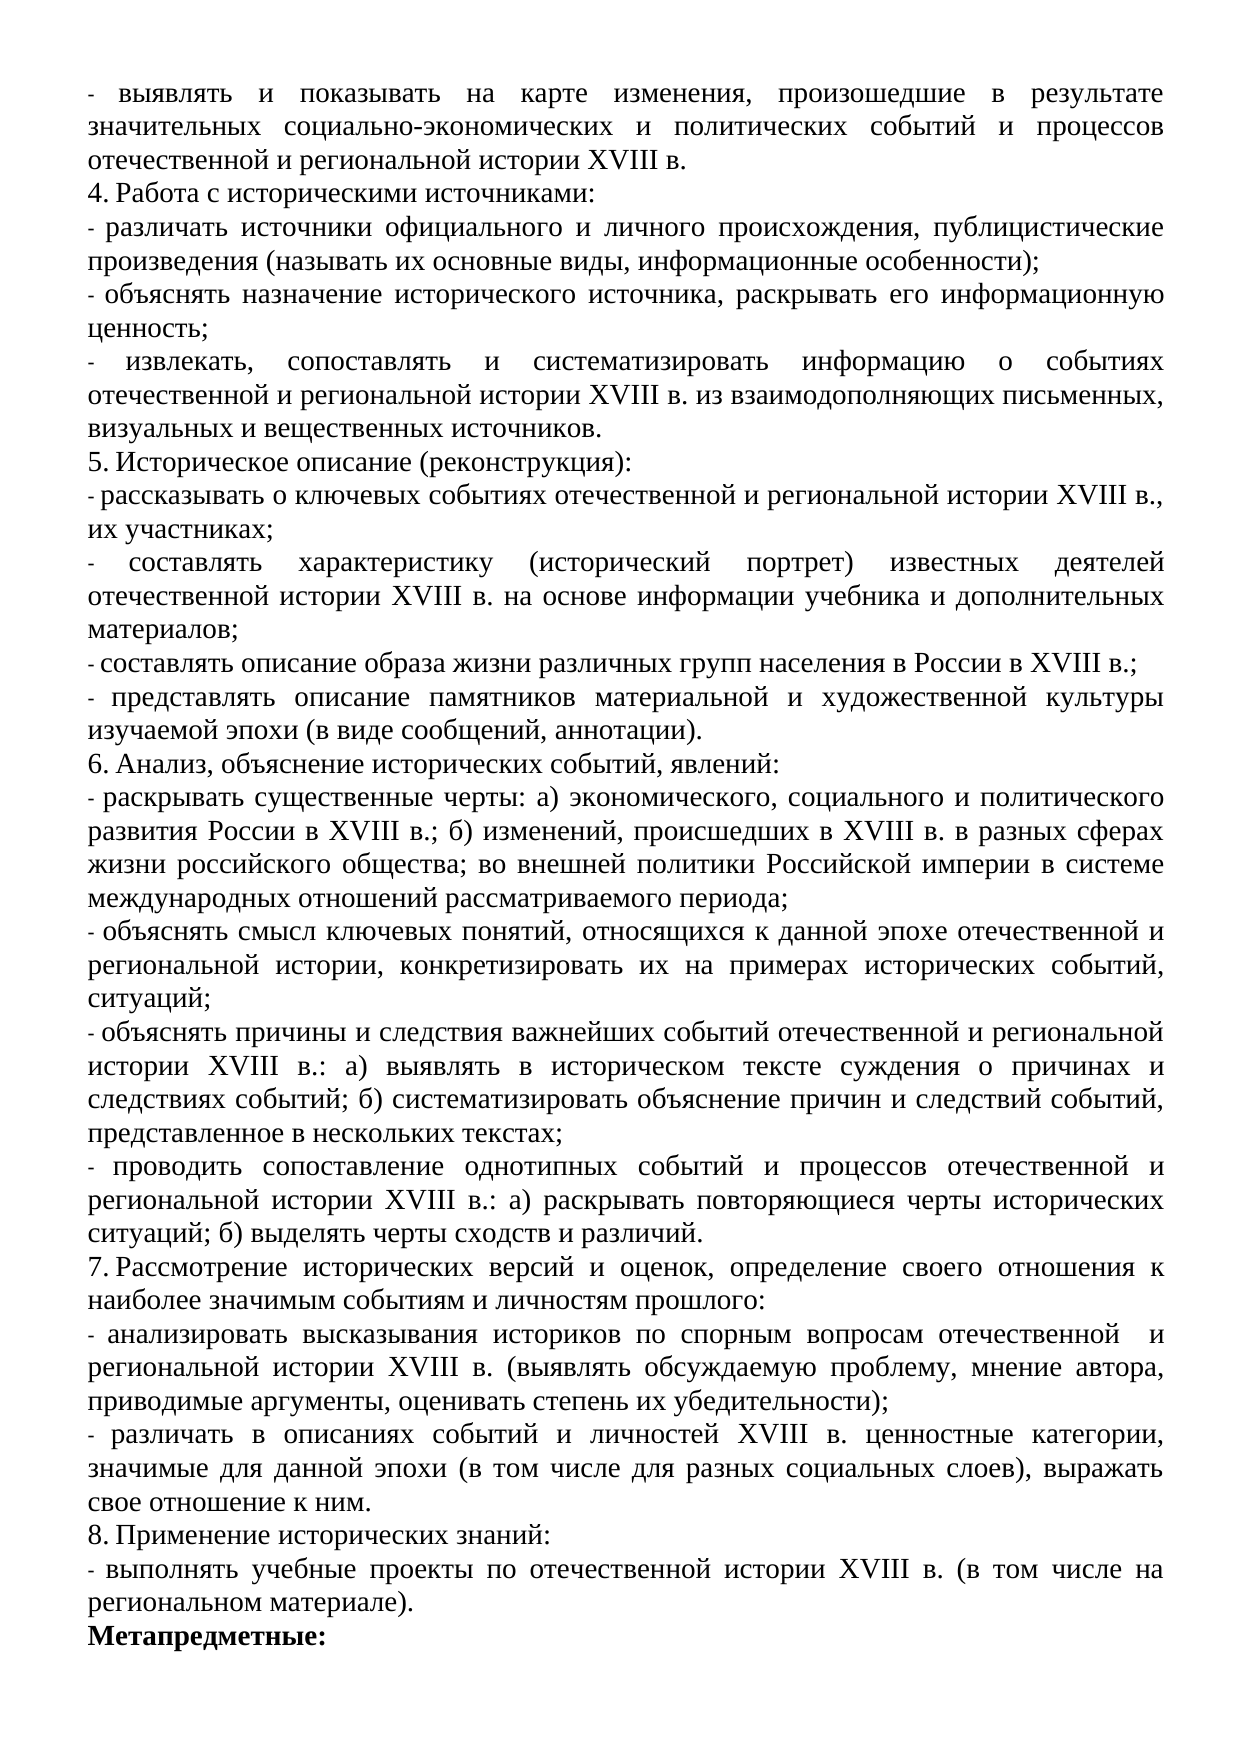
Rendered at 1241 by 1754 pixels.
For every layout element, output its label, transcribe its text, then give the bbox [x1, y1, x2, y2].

text 6. Анализ, объяснение исторических событий, явлений: [87, 746, 1165, 779]
text - анализировать высказывания историков по спорным вопросам отечественной и региональной истории XVIII в. (выявлять обсуждаемую проблему, мнение автора, приводимые аргументы, оценивать степень их убедительности); [87, 1316, 1165, 1417]
text - выявлять и показывать на карте изменения, произошедшие в результате значительных социально-экономических и политических событий и процессов отечественной и региональной истории XVIII в. [87, 75, 1165, 176]
text - объяснять причины и следствия важнейших событий отечественной и региональной истории XVIII в.: а) выявлять в историческом тексте суждения о причинах и следствиях событий; б) систематизировать объяснение причин и следствий событий, представленное в нескольких текстах; [87, 1014, 1165, 1148]
text - составлять описание образа жизни различных групп населения в России в XVIII в.; [87, 645, 1165, 679]
text - составлять характеристику (исторический портрет) известных деятелей отечественной истории XVIII в. на основе информации учебника и дополнительных материалов; [87, 544, 1165, 645]
text - различать источники официального и личного происхождения, публицистические произведения (называть их основные виды, информационные особенности); [87, 209, 1165, 276]
text - выполнять учебные проекты по отечественной истории XVIII в. (в том числе на региональном материале). [87, 1551, 1165, 1618]
text - объяснять смысл ключевых понятий, относящихся к данной эпохе отечественной и региональной истории, конкретизировать их на примерах исторических событий, ситуаций; [87, 913, 1165, 1014]
text - проводить сопоставление однотипных событий и процессов отечественной и региональной истории XVIII в.: а) раскрывать повторяющиеся черты исторических ситуаций; б) выделять черты сходств и различий. [87, 1148, 1165, 1249]
text - извлекать, сопоставлять и систематизировать информацию о событиях отечественной и региональной истории XVIII в. из взаимодополняющих письменных, визуальных и вещественных источников. [87, 343, 1165, 444]
text Метапредметные: [87, 1618, 1165, 1651]
text 7. Рассмотрение исторических версий и оценок, определение своего отношения к наиболее значимым событиям и личностям прошлого: [87, 1249, 1165, 1316]
text - объяснять назначение исторического источника, раскрывать его информационную ценность; [87, 276, 1165, 343]
text 5. Историческое описание (реконструкция): [87, 444, 1165, 477]
text - рассказывать о ключевых событиях отечественной и региональной истории XVIII в., их участниках; [87, 477, 1165, 544]
text - раскрывать существенные черты: а) экономического, социального и политического развития России в XVIII в.; б) изменений, происшедших в XVIII в. в разных сферах жизни российского общества; во внешней политики Российской империи в системе международных отношений рассматриваемого периода; [87, 779, 1165, 913]
text - различать в описаниях событий и личностей XVIII в. ценностные категории, значимые для данной эпохи (в том числе для разных социальных слоев), выражать свое отношение к ним. [87, 1417, 1165, 1517]
text - представлять описание памятников материальной и художественной культуры изучаемой эпохи (в виде сообщений, аннотации). [87, 679, 1165, 746]
text 8. Применение исторических знаний: [87, 1517, 1165, 1551]
text 4. Работа с историческими источниками: [87, 176, 1165, 209]
